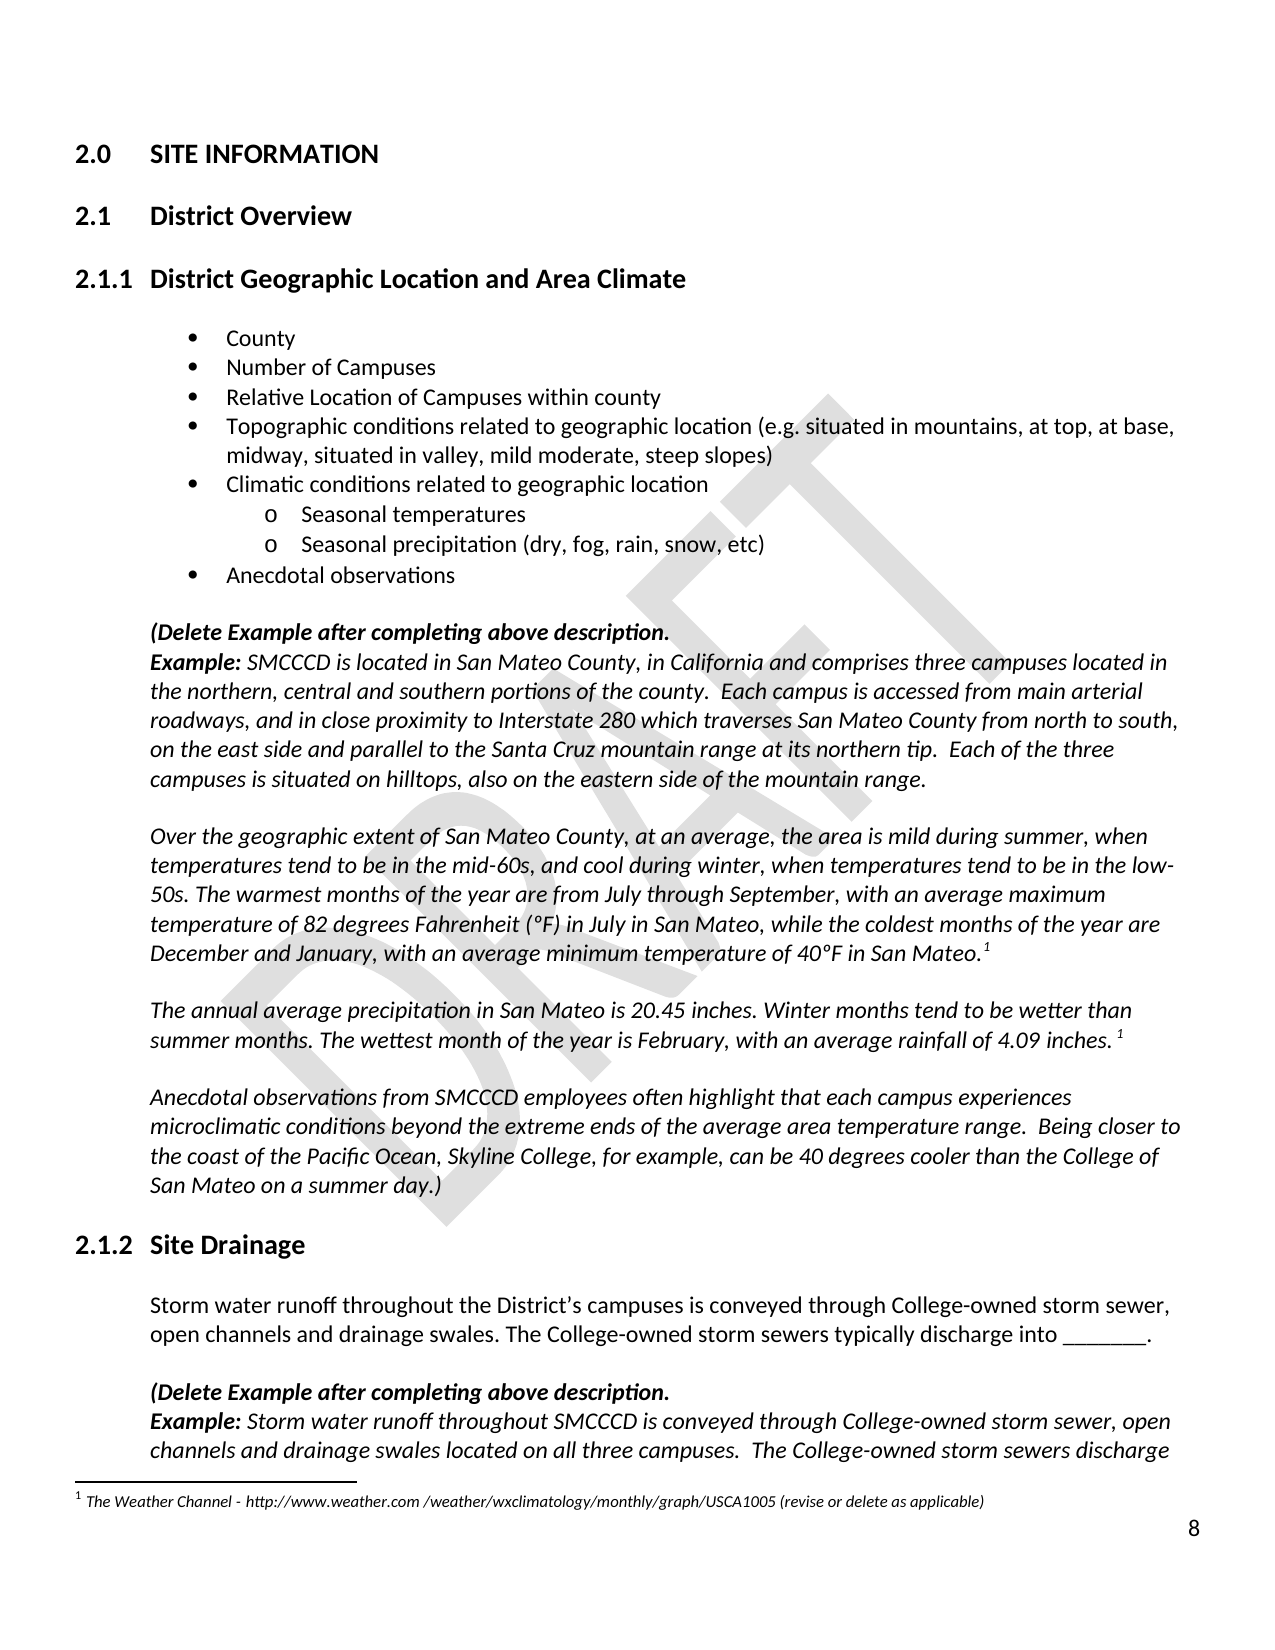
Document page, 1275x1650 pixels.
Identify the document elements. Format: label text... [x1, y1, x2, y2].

list Seasonal precipitation (dry, fog, rain, snow, etc) [263, 529, 1200, 560]
subtitle 2.1 District Overview [75, 198, 1200, 233]
list County [188, 323, 1200, 352]
subtitle 2.0 Site Information [75, 136, 1200, 170]
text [150, 1406, 1200, 1464]
text Example: SMCCCD is located in San Mateo County, in California and comprises three campuses located in the northern, central and southern portions of the county. Each campus is accessed from main arterial roadways, and in close proximity to Interstate 280 which traverses San Mateo County from north to south, on the east side and parallel to the Santa Cruz mountain range at its northern tip. Each of the three campuses is situated on hilltops, also on the eastern side of the mountain range. [150, 647, 1200, 793]
text Storm water runoff throughout the District’s campuses is conveyed through College-owned storm sewer, open channels and drainage swales. The College-owned storm sewers typically discharge into _______. [150, 1290, 1200, 1348]
list Seasonal temperatures [263, 499, 1200, 529]
list Anecdotal observations [188, 560, 1200, 589]
subtitle The annual average precipitation in San Mateo is 20.45 inches. Winter months tend to be wetter than summer months. The wettest month of the year is February, with an average rainfall of 4.09 inches. 1 [150, 996, 1200, 1054]
text Over the geographic extent of San Mateo County, at an average, the area is mild during summer, when temperatures tend to be in the mid-60s, and cool during winter, when temperatures tend to be in the low-50s. The warmest months of the year are from July through September, with an average maximum temperature of 82 degrees Fahrenheit (ºF) in July in San Mateo, while the coldest months of the year are December and January, with an average minimum temperature of 40ºF in San Mateo. [150, 821, 1200, 967]
list Number of Campuses [188, 352, 1200, 382]
list Topographic conditions related to geographic location (e.g. situated in mountains, at top, at base, midway, situated in valley, mild moderate, steep slopes) [188, 411, 1200, 469]
text (Delete Example after completing above description. [150, 617, 1200, 647]
text (Delete Example after completing above description. [150, 1377, 1200, 1406]
text Anecdotal observations from SMCCCD employees often highlight that each campus experiences microclimatic conditions beyond the extreme ends of the average area temperature range. Being closer to the coast of the Pacific Ocean, Skyline College, for example, can be 40 degrees cooler than the College of San Mateo on a summer day.) [150, 1082, 1200, 1199]
list Relative Location of Campuses within county [188, 382, 1200, 411]
list Climatic conditions related to geographic location [188, 469, 1200, 499]
text 2.1.2 Site Drainage [75, 1227, 1200, 1262]
text 2.1.1 District Geographic Location and Area Climate [75, 261, 1200, 295]
